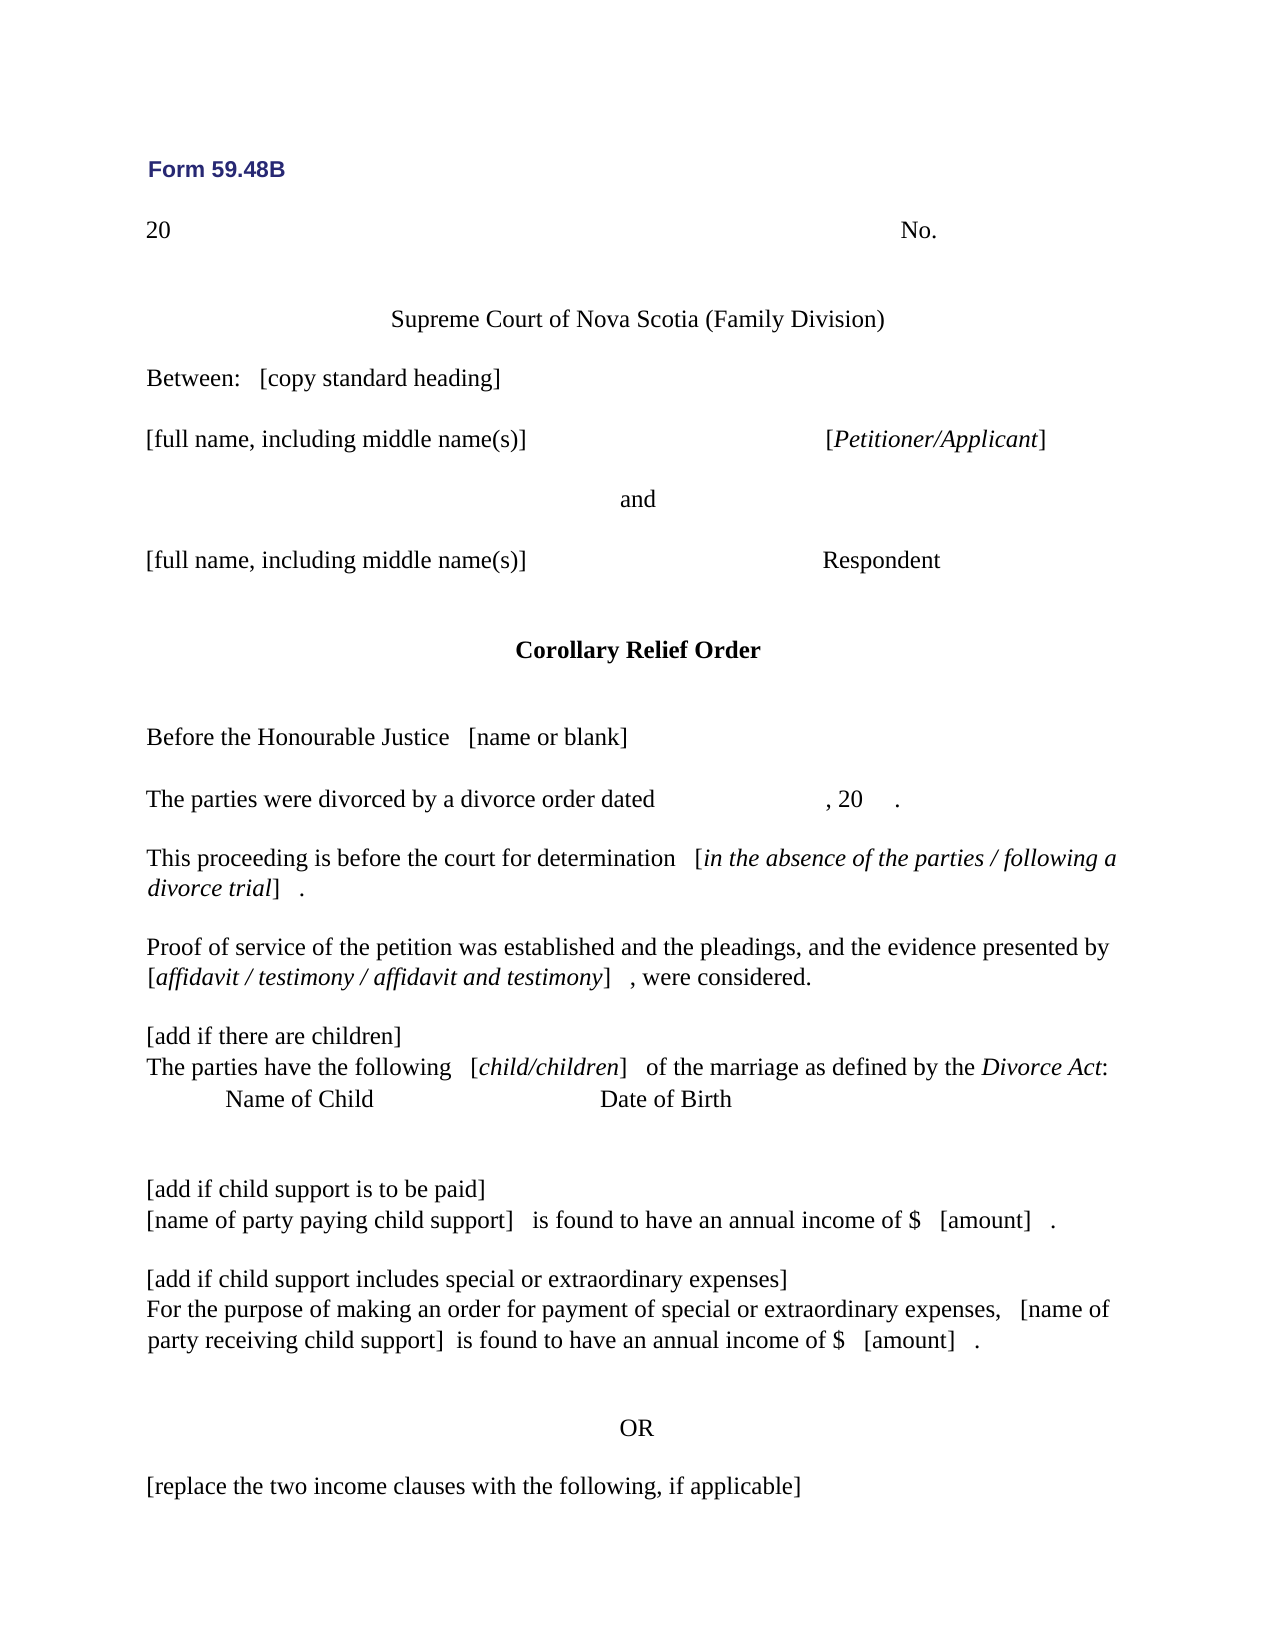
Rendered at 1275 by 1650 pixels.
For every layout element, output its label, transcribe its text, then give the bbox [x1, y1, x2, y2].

text [replace the two income clauses with the following, if applicable] [146, 1471, 1119, 1500]
text Corollary Relief Order [151, 635, 1125, 663]
text Before the Honourable Justice [name or blank] [146, 722, 1119, 751]
subtitle and [151, 484, 1125, 512]
subtitle OR [151, 1413, 1123, 1442]
text The parties have the following [child/children] of the marriage as defined by the Divorce Act: [146, 1052, 1119, 1081]
text Form 59.48B [148, 156, 1125, 182]
text Name of Child Date of Birth [146, 1084, 1125, 1113]
text 20 No. [146, 215, 1125, 244]
subtitle Supreme Court of Nova Scotia (Family Division) [151, 304, 1125, 333]
text [name of party paying child support] is found to have an annual income of $ [amount] . [146, 1205, 1119, 1233]
text [full name, including middle name(s)] Respondent [146, 545, 1125, 574]
text [add if child support is to be paid] [146, 1174, 1119, 1203]
text [add if child support includes special or extraordinary expenses] [146, 1264, 1119, 1292]
text This proceeding is before the court for determination [in the absence of the parties / following a divorce trial] . [146, 843, 1119, 902]
text [full name, including middle name(s)] [Petitioner/Applicant] [146, 424, 1125, 453]
text Between: [copy standard heading] [146, 363, 1119, 391]
text The parties were divorced by a divorce order dated , 20 . [146, 784, 1125, 813]
text For the purpose of making an order for payment of special or extraordinary expenses, [name of party receiving child support] is found to have an annual income of $ [amount] . [146, 1294, 1119, 1353]
text Proof of service of the petition was established and the pleadings, and the evidence presented by [affidavit / testimony / affidavit and testimony] , were considered. [146, 932, 1119, 991]
text [add if there are children] [146, 1021, 1119, 1050]
